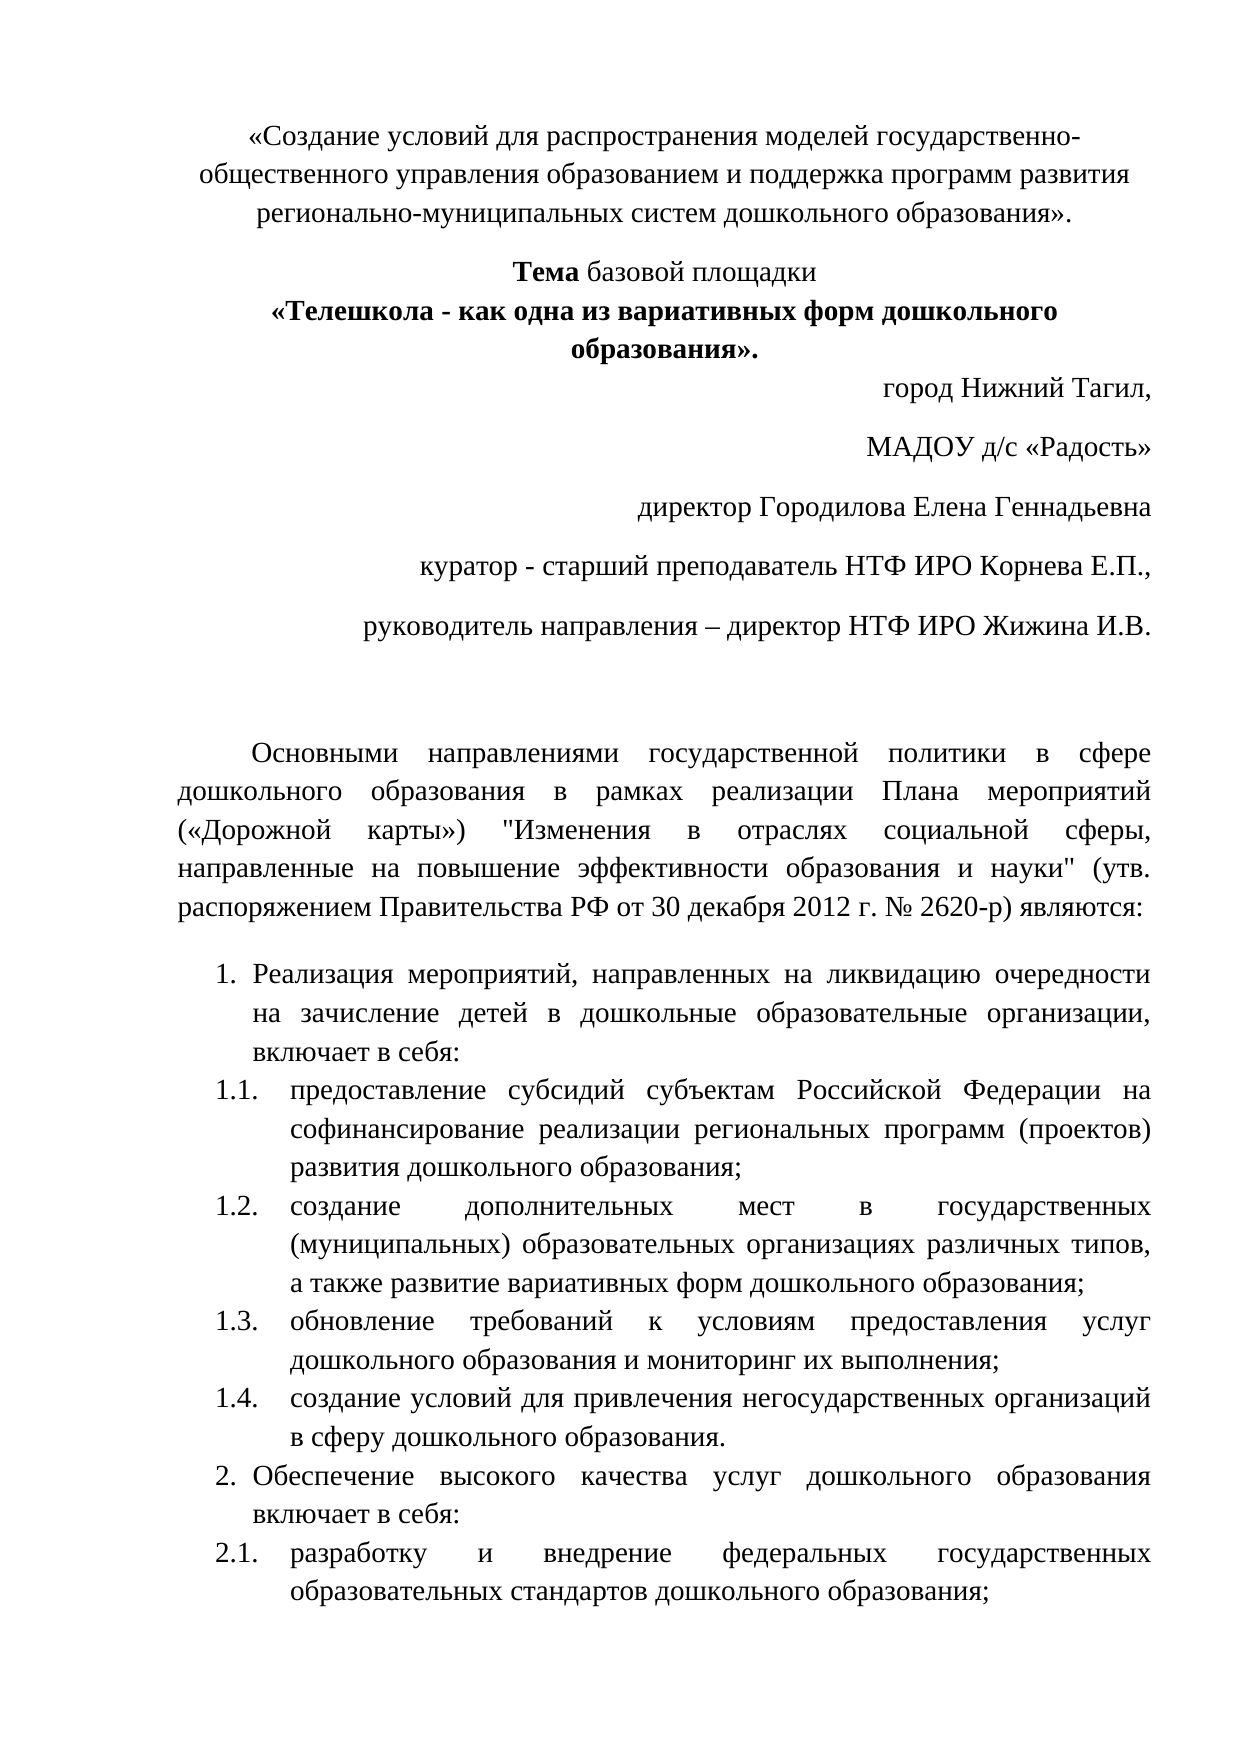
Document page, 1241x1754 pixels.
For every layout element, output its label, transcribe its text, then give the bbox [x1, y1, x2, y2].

list обновление требований к условиям предоставления услуг дошкольного образования и мониторинг их выполнения; [215, 1303, 1152, 1376]
text город Нижний Тагил, [177, 370, 1152, 404]
text руководитель направления – директор НТФ ИРО Жижина И.В. [177, 608, 1152, 641]
list создание условий для привлечения негосударственных организаций в сферу дошкольного образования. [215, 1381, 1152, 1453]
text МАДОУ д/с «Радость» [177, 429, 1152, 463]
list Обеспечение высокого качества услуг дошкольного образования включает в себя: [215, 1458, 1152, 1530]
text Основными направлениями государственной политики в сфере дошкольного образования в рамках реализации Плана мероприятий («Дорожной карты») "Изменения в отраслях социальной сферы, направленные на повышение эффективности образования и науки" (утв. распоряжением Правительства РФ от 30 декабря 2012 г. № 2620-р) являются: [177, 735, 1152, 922]
text «Телешкола - как одна из вариативных форм дошкольного образования». [177, 293, 1152, 365]
text куратор - старший преподаватель НТФ ИРО Корнева Е.П., [177, 548, 1152, 582]
list Реализация мероприятий, направленных на ликвидацию очередности на зачисление детей в дошкольные образовательные организации, включает в себя: [215, 957, 1152, 1067]
text Тема базовой площадки [177, 254, 1152, 288]
text «Создание условий для распространения моделей государственно-общественного управления образованием и поддержка программ развития регионально-муниципальных систем дошкольного образования». [177, 118, 1152, 229]
list создание дополнительных мест в государственных (муниципальных) образовательных организациях различных типов, а также развитие вариативных форм дошкольного образования; [215, 1188, 1152, 1298]
text директор Городилова Елена Геннадьевна [177, 489, 1152, 522]
list разработку и внедрение федеральных государственных образовательных стандартов дошкольного образования; [215, 1535, 1152, 1607]
list предоставление субсидий субъектам Российской Федерации на софинансирование реализации региональных программ (проектов) развития дошкольного образования; [215, 1072, 1152, 1183]
